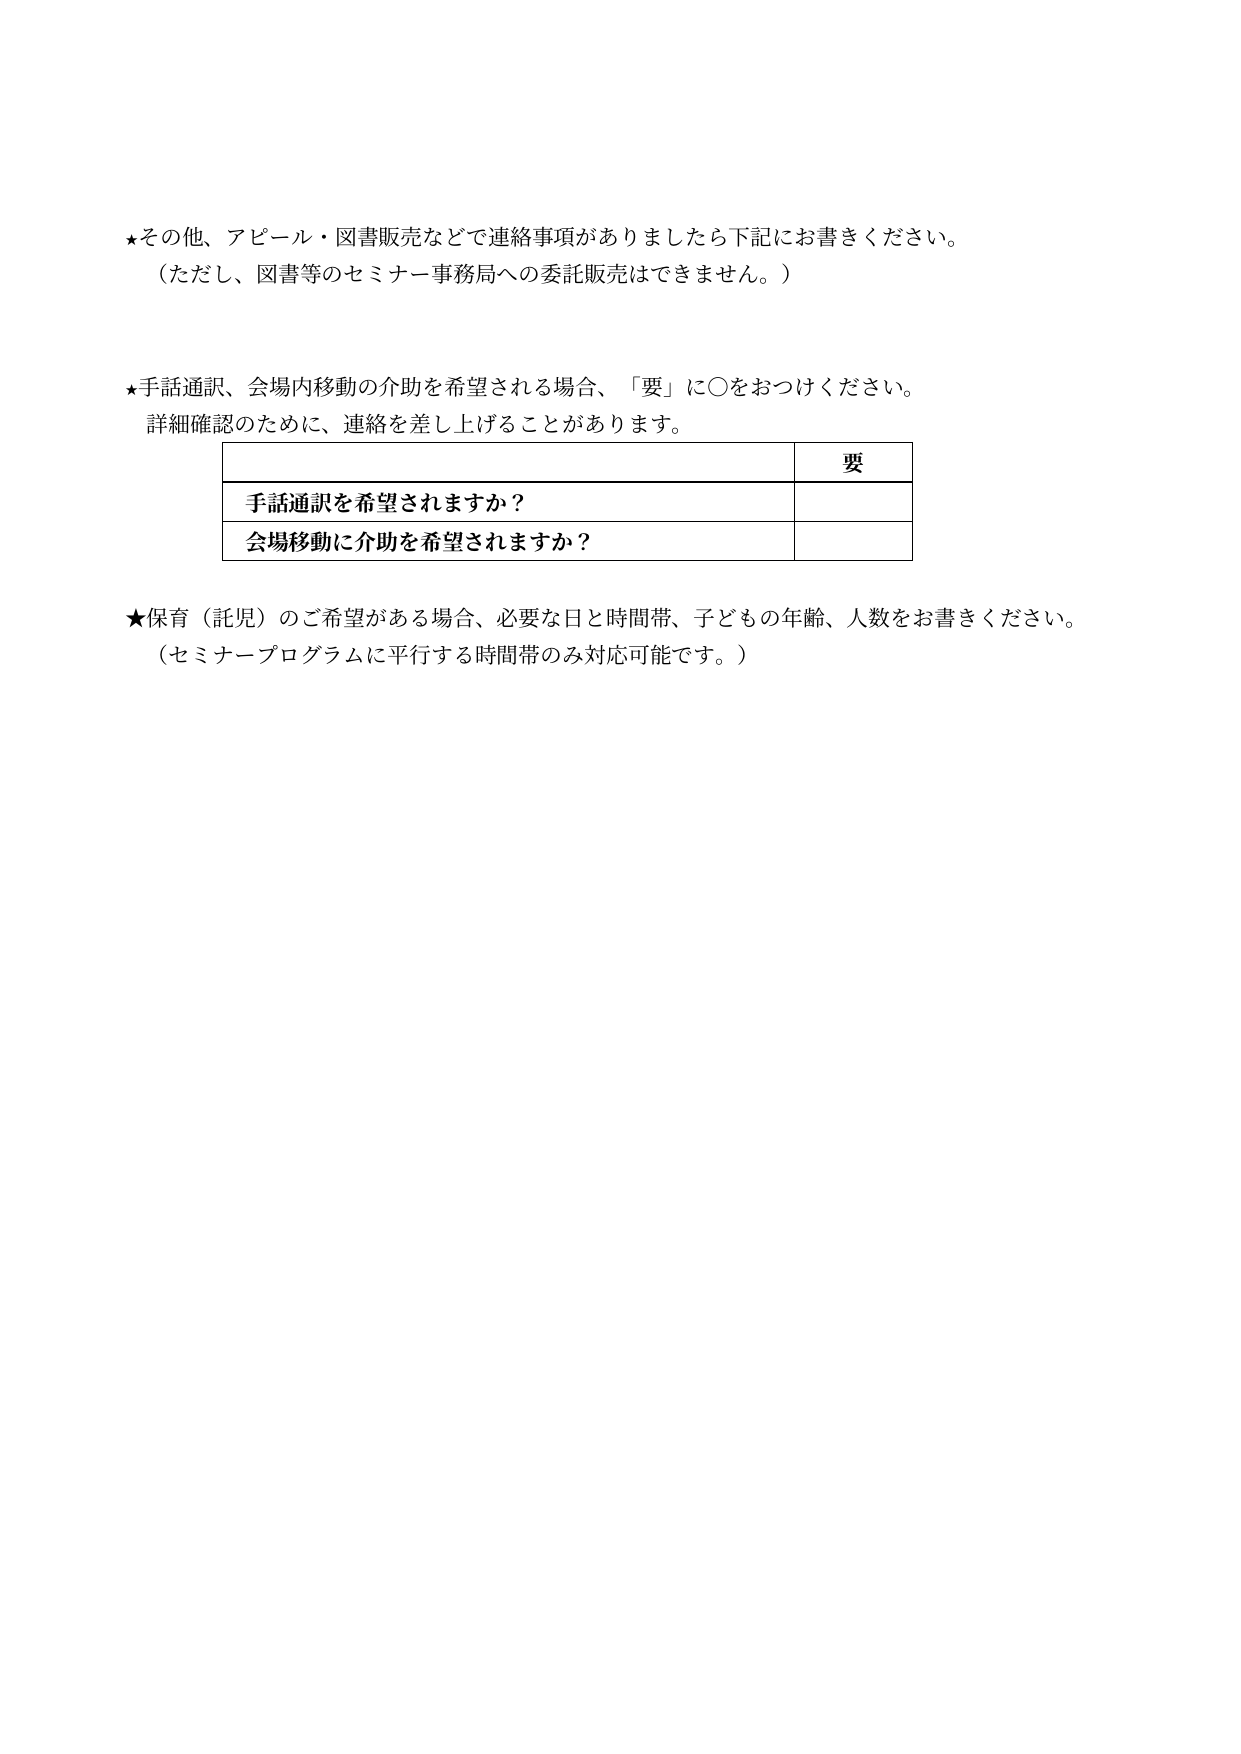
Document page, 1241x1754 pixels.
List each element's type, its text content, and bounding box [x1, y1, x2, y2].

text ★その他、アピール・図書販売などで連絡事項がありましたら下記にお書きください。 [59, 217, 1181, 254]
table_cell [795, 522, 912, 559]
text ★保育（託児）のご希望がある場合、必要な日と時間帯、子どもの年齢、人数をお書きください。 [59, 598, 1181, 636]
text ★手話通訳、会場内移動の介助を希望される場合、「要」に○をおつけください。 [59, 367, 1181, 404]
text （ただし、図書等のセミナー事務局への委託販売はできません。） [70, 254, 1181, 292]
text （セミナープログラムに平行する時間帯のみ対応可能です。） [59, 636, 1181, 673]
text 詳細確認のために、連絡を差し上げることがあります。 [59, 404, 1181, 442]
table_cell 会場移動に介助を希望されますか？ [223, 522, 794, 559]
table_cell 手話通訳を希望されますか？ [223, 483, 794, 521]
table_header [223, 443, 794, 481]
table_cell [795, 483, 912, 521]
table_header 要 [795, 443, 912, 481]
